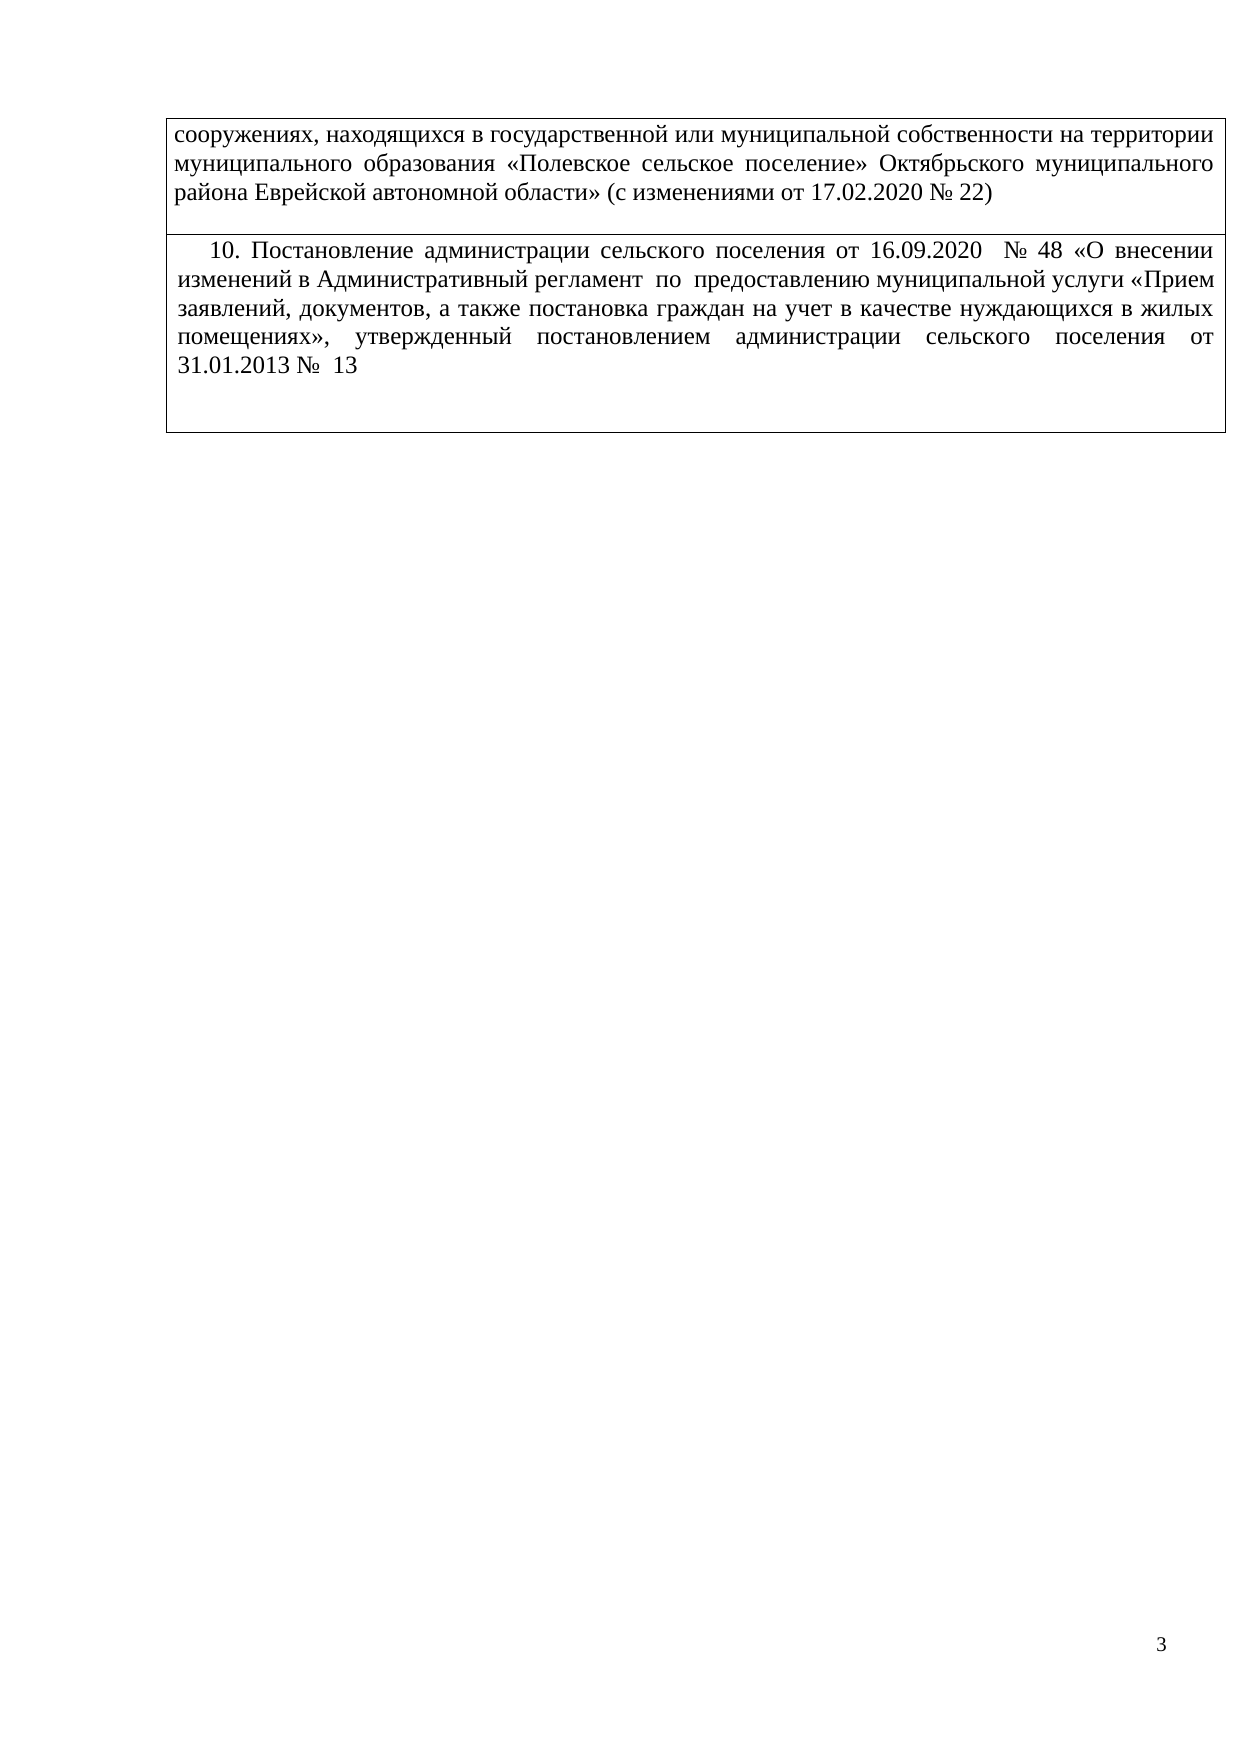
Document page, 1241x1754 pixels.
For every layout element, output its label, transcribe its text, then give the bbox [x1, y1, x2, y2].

table_cell 10. Постановление администрации сельского поселения от 16.09.2020 № 48 «О внесении изменений в Административный регламент по предоставлению муниципальной услуги «Прием заявлений, документов, а также постановка граждан на учет в качестве нуждающихся в жилых помещениях», утвержденный постановлением администрации сельского поселения от 31.01.2013 № 13 [167, 235, 1225, 432]
